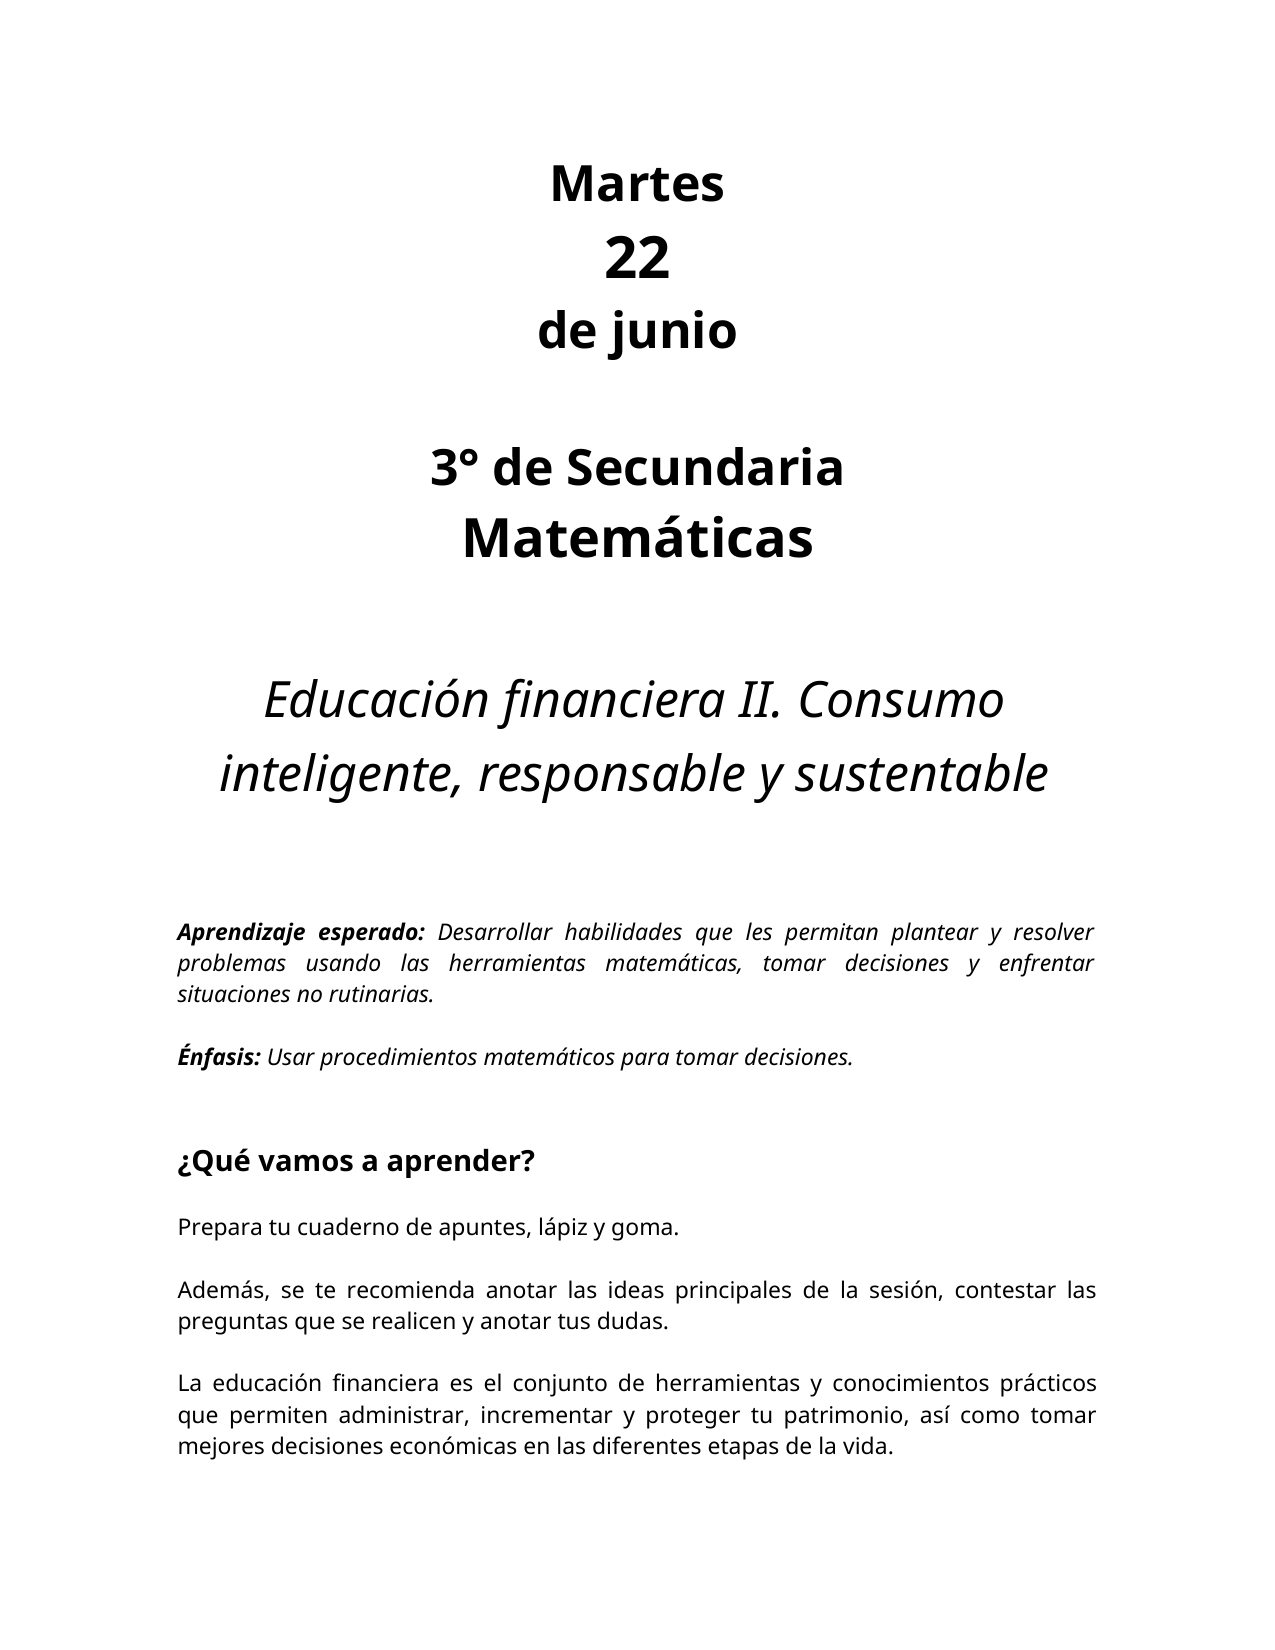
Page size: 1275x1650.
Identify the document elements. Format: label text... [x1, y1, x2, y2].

text 3° de Secundaria [177, 431, 1098, 499]
text Prepara tu cuaderno de apuntes, lápiz y goma. [177, 1211, 1098, 1242]
text de junio [177, 295, 1098, 363]
text Educación financiera II. Consumo inteligente, responsable y sustentable [177, 664, 1098, 806]
text ¿Qué vamos a aprender? [177, 1140, 1098, 1180]
text La educación financiera es el conjunto de herramientas y conocimientos prácticos que permiten administrar, incrementar y proteger tu patrimonio, así como tomar mejores decisiones económicas en las diferentes etapas de la vida. [177, 1367, 1098, 1461]
text Aprendizaje esperado: Desarrollar habilidades que les permitan plantear y resolver problemas usando las herramientas matemáticas, tomar decisiones y enfrentar situaciones no rutinarias. [177, 916, 1098, 1009]
text Martes [177, 148, 1098, 216]
text 22 [177, 216, 1098, 295]
text Matemáticas [177, 499, 1098, 573]
text Además, se te recomienda anotar las ideas principales de la sesión, contestar las preguntas que se realicen y anotar tus dudas. [177, 1273, 1098, 1336]
text Énfasis: Usar procedimientos matemáticos para tomar decisiones. [177, 1041, 1098, 1072]
